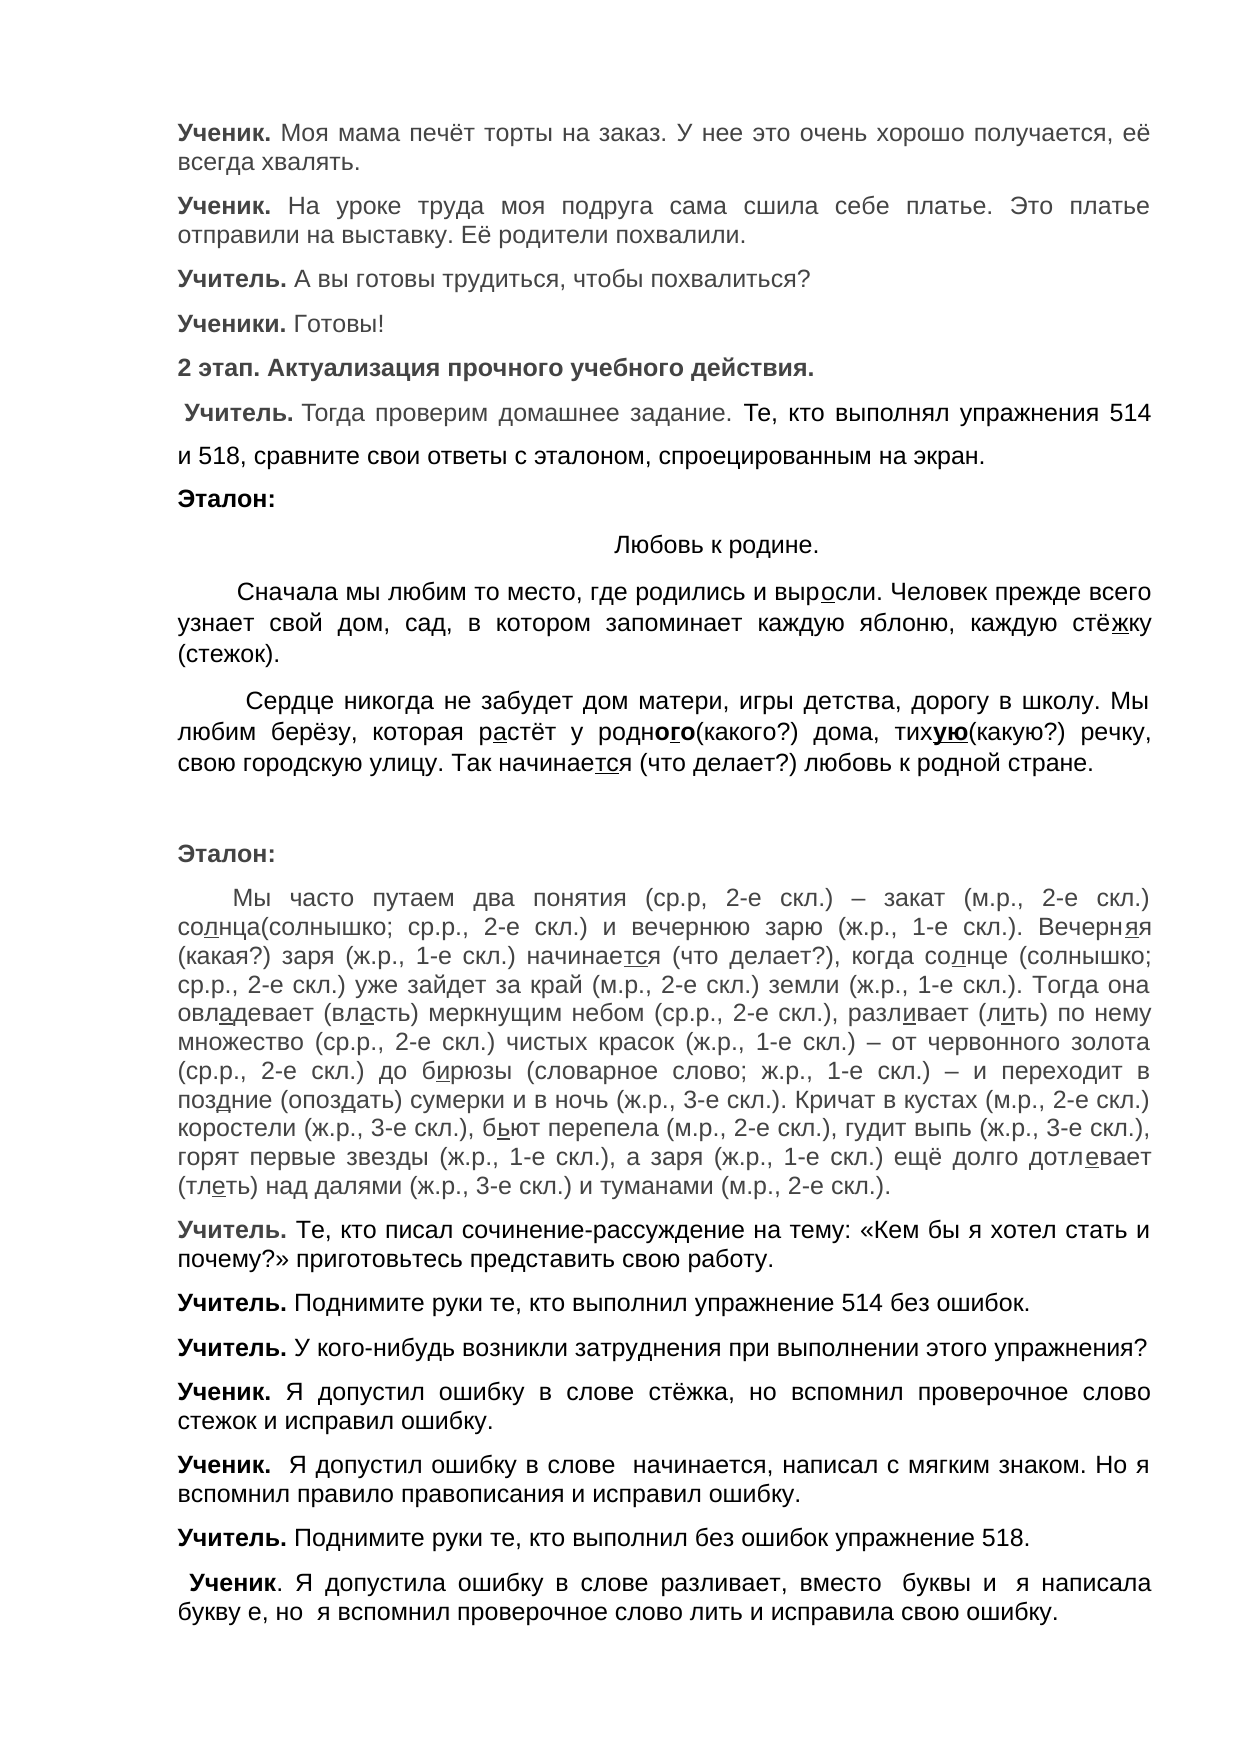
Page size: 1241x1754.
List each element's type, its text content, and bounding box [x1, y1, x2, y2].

text Сначала мы любим то место, где родились и выросли. Человек прежде всего узнает свой дом, сад, в котором запоминает каждую яблоню, каждую стёжку (стежок). [177, 577, 1152, 668]
text Ученик. Я допустила ошибку в слове разливает, вместо буквы и я написала букву е, но я вспомнил проверочное слово лить и исправила свою ошибку. [177, 1568, 1152, 1625]
text Ученик. Я допустил ошибку в слове начинается, написал с мягким знаком. Но я вспомнил правило правописания и исправил ошибку. [177, 1450, 1152, 1508]
text Ученик. Моя мама печёт торты на заказ. У нее это очень хорошо получается, её всегда хвалять. [177, 118, 1152, 176]
text Учитель. У кого-нибудь возникли затруднения при выполнении этого упражнения? [177, 1333, 1152, 1361]
text Сердце никогда не забудет дом матери, игры детства, дорогу в школу. Мы любим берёзу, которая растёт у родного(какого?) дома, тихую(какую?) речку, свою городскую улицу. Так начинается (что делает?) любовь к родной стране. [177, 686, 1152, 777]
text Ученик. На уроке труда моя подруга сама сшила себе платье. Это платье отправили на выставку. Её родители похвалили. [177, 191, 1152, 249]
text Эталон: [177, 484, 1152, 512]
text Ученик. Я допустил ошибку в слове стёжка, но вспомнил проверочное слово стежок и исправил ошибку. [177, 1377, 1152, 1434]
text Ученики. Готовы! [177, 309, 1152, 337]
text 2 этап. Актуализация прочного учебного действия. [177, 353, 1152, 382]
text Учитель. А вы готовы трудиться, чтобы похвалиться? [177, 264, 1152, 293]
text Учитель. Те, кто писал сочинение-рассуждение на тему: «Кем бы я хотел стать и почему?» приготовьтесь представить свою работу. [177, 1215, 1152, 1273]
text Мы часто путаем два понятия (ср.р, 2-е скл.) – закат (м.р., 2-е скл.) солнца(солнышко; ср.р., 2-е скл.) и вечернюю зарю (ж.р., 1-е скл.). Вечерняя (какая?) заря (ж.р., 1-е скл.) начинается (что делает?), когда солнце (солнышко; ср.р., 2-е скл.) уже зайдет за край (м.р., 2-е скл.) земли (ж.р., 1-е скл.). Тогда она овладевает (власть) меркнущим небом (ср.р., 2-е скл.), разливает (лить) по нему множество (ср.р., 2-е скл.) чистых красок (ж.р., 1-е скл.) – от червонного золота (ср.р., 2-е скл.) до бирюзы (словарное слово; ж.р., 1-е скл.) – и переходит в поздние (опоздать) сумерки и в ночь (ж.р., 3-е скл.). Кричат в кустах (м.р., 2-е скл.) коростели (ж.р., 3-е скл.), бьют перепела (м.р., 2-е скл.), гудит выпь (ж.р., 3-е скл.), горят первые звезды (ж.р., 1-е скл.), а заря (ж.р., 1-е скл.) ещё долго дотлевает (тлеть) над далями (ж.р., 3-е скл.) и туманами (м.р., 2-е скл.). [177, 883, 1152, 1199]
text Любовь к родине. [177, 530, 1152, 559]
text Учитель. Поднимите руки те, кто выполнил без ошибок упражнение 518. [177, 1523, 1152, 1552]
text Учитель. Тогда проверим домашнее задание. Те, кто выполнял упражнения 514 и 518, сравните свои ответы с эталоном, спроецированным на экран. [177, 397, 1152, 469]
text Учитель. Поднимите руки те, кто выполнил упражнение 514 без ошибок. [177, 1288, 1152, 1317]
text Эталон: [177, 839, 1152, 868]
